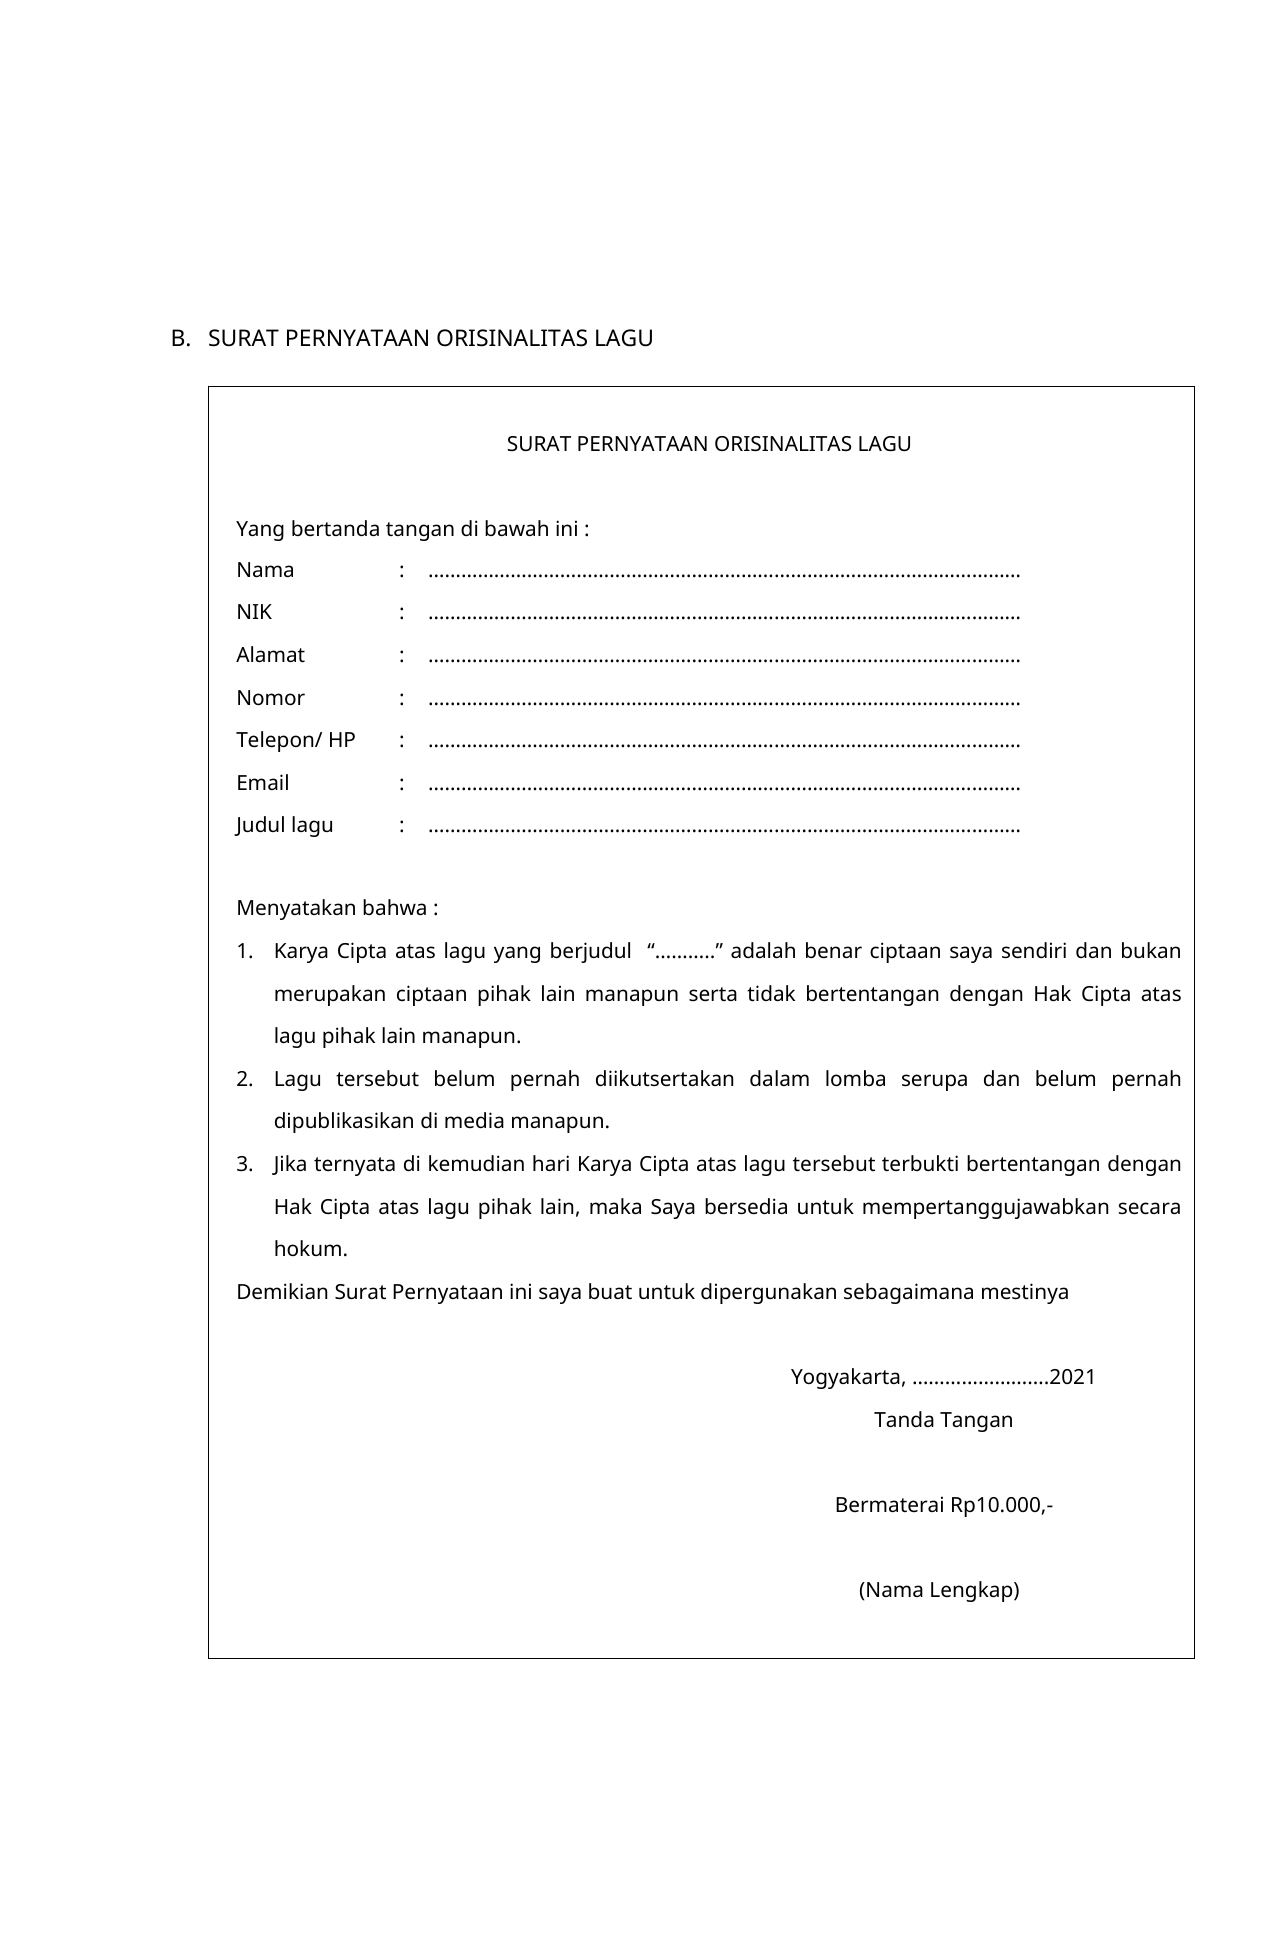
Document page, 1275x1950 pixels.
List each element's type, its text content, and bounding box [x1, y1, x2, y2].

table_cell Menyatakan bahwa : Karya Cipta atas lagu yang berjudul “………..” adalah benar ciptaan saya sendiri dan bukan merupakan ciptaan pihak lain manapun serta tidak bertentangan dengan Hak Cipta atas lagu pihak lain manapun. Lagu tersebut belum pernah diikutsertakan dalam lomba serupa dan belum pernah dipublikasikan di media manapun. Jika ternyata di kemudian hari Karya Cipta atas lagu tersebut terbukti bertentangan dengan Hak Cipta atas lagu pihak lain, maka Saya bersedia untuk mempertanggujawabkan secara hokum. Demikian Surat Pernyataan ini saya buat untuk dipergunakan sebagaimana mestinya Yogyakarta, …………………….2021 Tanda Tangan Bermaterai Rp10.000,- (Nama Lengkap) [209, 894, 1194, 1658]
table_cell : : : : : : : [388, 555, 417, 893]
table_cell Nama NIK Alamat Nomor Telepon/ HP Email Judul lagu [209, 555, 388, 893]
list SURAT PERNYATAAN ORISINALITAS LAGU [170, 322, 1196, 353]
table_header SURAT PERNYATAAN ORISINALITAS LAGU Yang bertanda tangan di bawah ini : [209, 387, 1194, 555]
table_cell ……………………………………………………………………………………………… ……………………………………………………………………………………………… ……………………………………………………………………………………………… ……………………………………………………………………………………………… ……………………………………………………………………………………………… ……………………………………………………………………………………………… ……………………………………………………………………………………………… [417, 555, 1194, 893]
